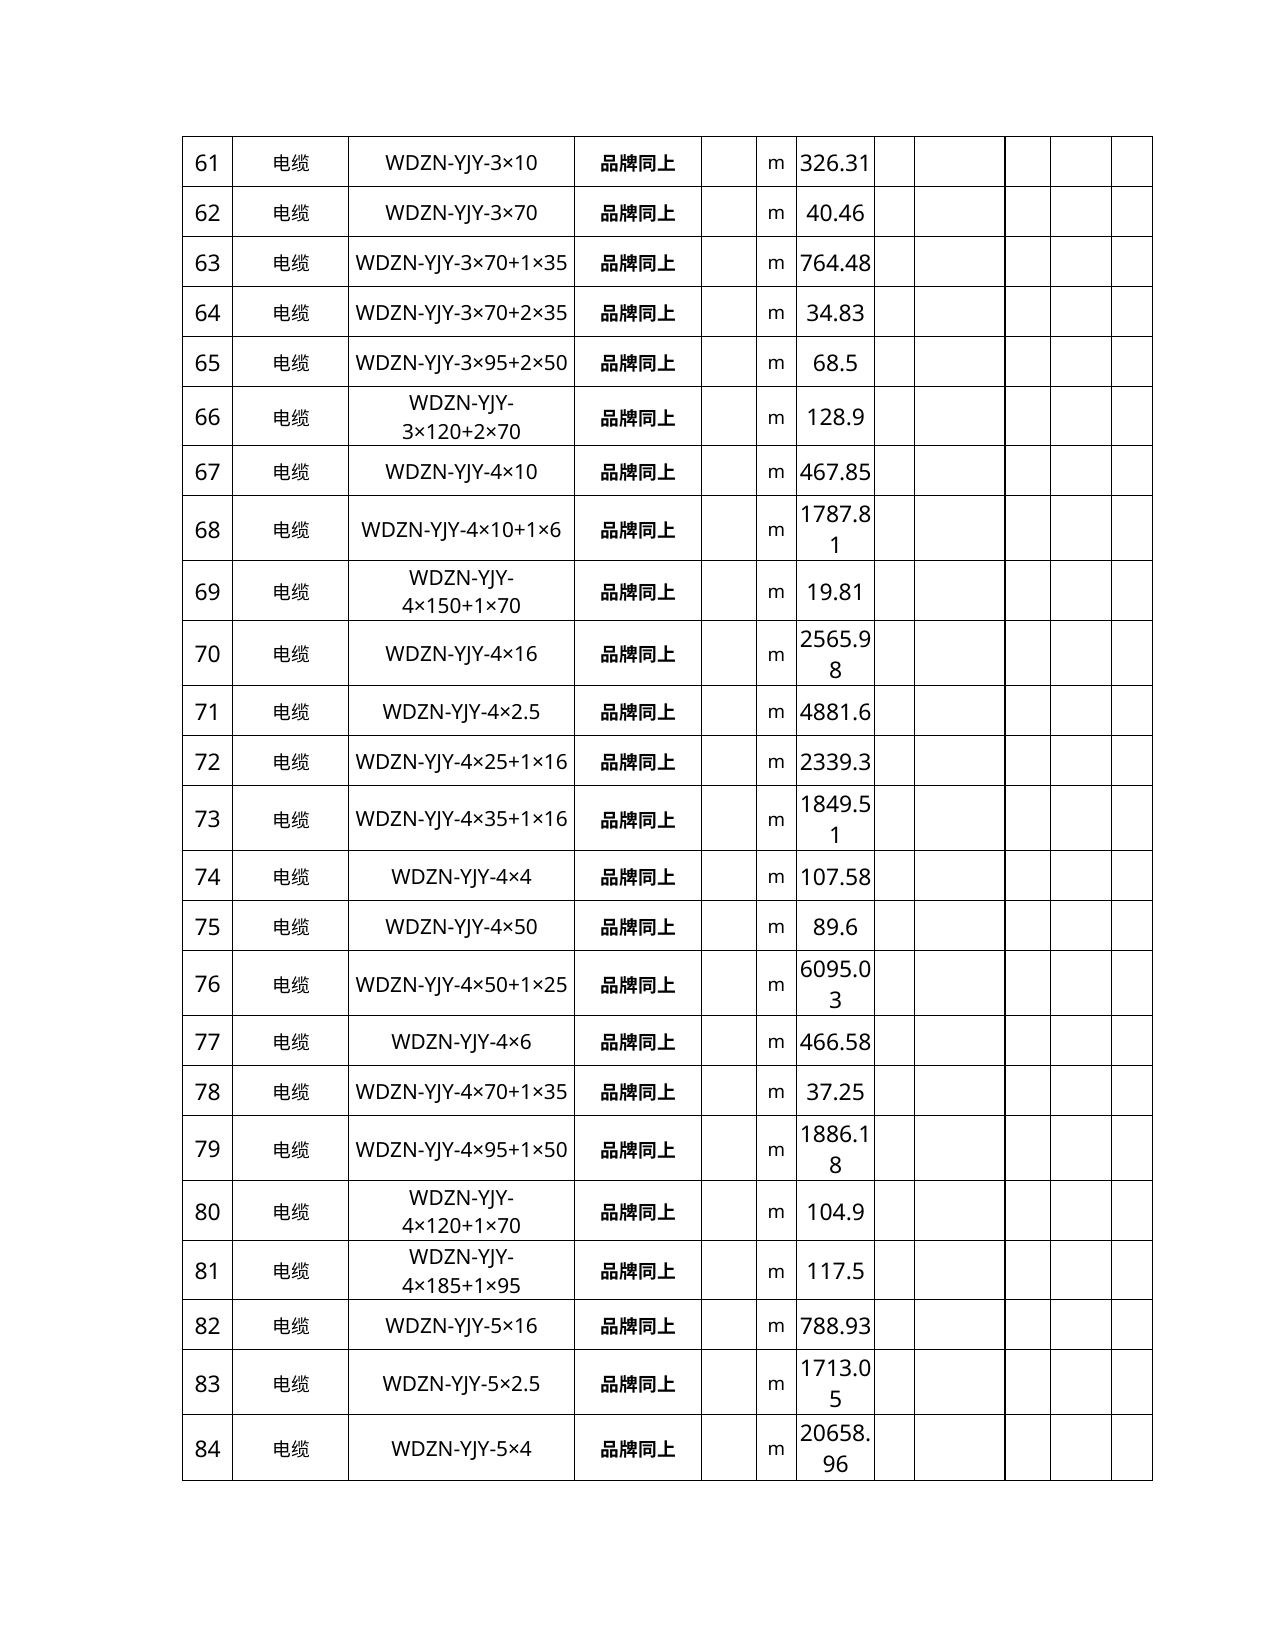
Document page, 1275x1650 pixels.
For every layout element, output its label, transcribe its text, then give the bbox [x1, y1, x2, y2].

table_cell m [757, 1350, 796, 1414]
table_cell [702, 137, 756, 186]
table_cell [1006, 1116, 1050, 1180]
table_cell [875, 337, 914, 386]
table_cell 70 [183, 621, 232, 685]
table_cell [875, 621, 914, 685]
table_cell 电缆 [233, 851, 348, 900]
table_cell 电缆 [233, 187, 348, 236]
table_cell 63 [183, 237, 232, 286]
table_cell [875, 1241, 914, 1299]
table_cell 4881.6 [797, 686, 874, 735]
table_cell [1112, 786, 1152, 850]
table_cell [1112, 137, 1152, 186]
table_cell [1051, 1066, 1111, 1115]
table_cell [1051, 1415, 1111, 1479]
table_cell 品牌同上 [575, 686, 701, 735]
table_cell [1051, 1241, 1111, 1299]
table_cell [1006, 786, 1050, 850]
table_cell m [757, 337, 796, 386]
table_cell [915, 1181, 1004, 1240]
table_cell 品牌同上 [575, 237, 701, 286]
table_cell [1006, 1066, 1050, 1115]
table_cell [1051, 736, 1111, 785]
table_cell 品牌同上 [575, 1116, 701, 1180]
table_cell [702, 237, 756, 286]
table_cell [702, 1241, 756, 1299]
table_cell WDZN-YJY-4×10+1×6 [349, 496, 574, 560]
table_cell 电缆 [233, 1415, 348, 1479]
table_cell [1006, 1241, 1050, 1299]
table_cell [915, 1415, 1004, 1479]
table_cell [915, 736, 1004, 785]
table_cell 品牌同上 [575, 786, 701, 850]
table_cell WDZN-YJY-3×10 [349, 137, 574, 186]
table_cell 71 [183, 686, 232, 735]
table_cell [1051, 387, 1111, 445]
table_cell [875, 1415, 914, 1479]
table_cell m [757, 621, 796, 685]
table_cell [1051, 337, 1111, 386]
table_cell 电缆 [233, 1066, 348, 1115]
table_cell WDZN-YJY-4×2.5 [349, 686, 574, 735]
table_cell 品牌同上 [575, 137, 701, 186]
table_cell [1112, 1415, 1152, 1479]
table_cell [915, 1350, 1004, 1414]
table_cell [915, 446, 1004, 495]
table_cell m [757, 1300, 796, 1349]
table_cell [1006, 337, 1050, 386]
table_cell [1051, 686, 1111, 735]
table_cell [915, 621, 1004, 685]
table_cell WDZN-YJY-4×50 [349, 901, 574, 950]
table_cell [875, 561, 914, 620]
table_cell WDZN-YJY-5×2.5 [349, 1350, 574, 1414]
table_cell m [757, 686, 796, 735]
table_cell 66 [183, 387, 232, 445]
table_cell [702, 951, 756, 1015]
table_cell [702, 337, 756, 386]
table_cell 电缆 [233, 901, 348, 950]
table_cell [1051, 137, 1111, 186]
table_cell [1112, 1066, 1152, 1115]
table_cell 电缆 [233, 686, 348, 735]
table_cell 76 [183, 951, 232, 1015]
table_cell [1112, 1181, 1152, 1240]
table_cell 117.5 [797, 1241, 874, 1299]
table_cell 74 [183, 851, 232, 900]
table_cell WDZN-YJY-4×16 [349, 621, 574, 685]
table_cell 品牌同上 [575, 1300, 701, 1349]
table_cell m [757, 1241, 796, 1299]
table_cell [1006, 387, 1050, 445]
table_cell m [757, 1016, 796, 1065]
table_cell [702, 387, 756, 445]
table_cell [1006, 137, 1050, 186]
table_cell [1112, 496, 1152, 560]
table_cell [1006, 686, 1050, 735]
table_cell [1112, 1241, 1152, 1299]
table_cell 128.9 [797, 387, 874, 445]
table_cell [1112, 1350, 1152, 1414]
table_cell WDZN-YJY-3×70+1×35 [349, 237, 574, 286]
table_cell [702, 786, 756, 850]
table_cell 品牌同上 [575, 446, 701, 495]
table_cell [875, 496, 914, 560]
table_cell [1051, 287, 1111, 336]
table_cell [875, 187, 914, 236]
table_cell [1051, 1016, 1111, 1065]
table_cell [1112, 1016, 1152, 1065]
table_cell 466.58 [797, 1016, 874, 1065]
table_cell [1051, 1116, 1111, 1180]
table_cell [702, 1181, 756, 1240]
table_cell [702, 1300, 756, 1349]
table_cell 73 [183, 786, 232, 850]
table_cell 电缆 [233, 137, 348, 186]
table_cell [1112, 621, 1152, 685]
table_cell 品牌同上 [575, 387, 701, 445]
table_cell 品牌同上 [575, 736, 701, 785]
table_cell [702, 1066, 756, 1115]
table_cell 电缆 [233, 561, 348, 620]
table_cell 37.25 [797, 1066, 874, 1115]
table_cell [702, 287, 756, 336]
table_cell [915, 1300, 1004, 1349]
table_cell [915, 287, 1004, 336]
table_cell [702, 901, 756, 950]
table_cell m [757, 1116, 796, 1180]
table_cell 品牌同上 [575, 621, 701, 685]
table_cell 84 [183, 1415, 232, 1479]
table_cell WDZN-YJY-3×120+2×70 [349, 387, 574, 445]
table_cell 62 [183, 187, 232, 236]
table_cell 品牌同上 [575, 901, 701, 950]
table_cell m [757, 561, 796, 620]
table_cell [1051, 621, 1111, 685]
table_cell 电缆 [233, 387, 348, 445]
table_cell [1112, 337, 1152, 386]
table_cell [1051, 1350, 1111, 1414]
table_cell 电缆 [233, 1350, 348, 1414]
table_cell WDZN-YJY-5×4 [349, 1415, 574, 1479]
table_cell [1112, 287, 1152, 336]
table_cell [1006, 621, 1050, 685]
table_cell [1006, 187, 1050, 236]
table_cell WDZN-YJY-4×185+1×95 [349, 1241, 574, 1299]
table_cell [702, 736, 756, 785]
table_cell [702, 1016, 756, 1065]
table_cell m [757, 187, 796, 236]
table_cell WDZN-YJY-4×150+1×70 [349, 561, 574, 620]
table_cell [875, 1016, 914, 1065]
table_cell [1051, 951, 1111, 1015]
table_cell [1051, 1300, 1111, 1349]
table_cell 电缆 [233, 1181, 348, 1240]
table_cell [915, 1241, 1004, 1299]
table_cell [1006, 1415, 1050, 1479]
table_cell 电缆 [233, 1016, 348, 1065]
table_cell 品牌同上 [575, 1181, 701, 1240]
table_cell m [757, 786, 796, 850]
table_cell [1051, 496, 1111, 560]
table_cell m [757, 901, 796, 950]
table_cell [1006, 1300, 1050, 1349]
table_cell [1006, 1181, 1050, 1240]
table_cell 品牌同上 [575, 851, 701, 900]
table_cell 67 [183, 446, 232, 495]
table_cell [915, 786, 1004, 850]
table_cell [875, 1181, 914, 1240]
table_cell 品牌同上 [575, 187, 701, 236]
table_cell [1112, 387, 1152, 445]
table_cell [1006, 1016, 1050, 1065]
table_cell [1051, 237, 1111, 286]
table_cell 788.93 [797, 1300, 874, 1349]
table_cell 品牌同上 [575, 561, 701, 620]
table_cell [1112, 187, 1152, 236]
table_cell [1112, 736, 1152, 785]
table_cell 电缆 [233, 287, 348, 336]
table_cell [1112, 237, 1152, 286]
table_cell 电缆 [233, 1300, 348, 1349]
table_cell [1112, 446, 1152, 495]
table_cell m [757, 446, 796, 495]
table_cell 电缆 [233, 337, 348, 386]
table_cell [702, 561, 756, 620]
table_cell [1112, 1300, 1152, 1349]
table_cell [1006, 496, 1050, 560]
table_cell 764.48 [797, 237, 874, 286]
table_cell [1112, 951, 1152, 1015]
table_cell [915, 951, 1004, 1015]
table_cell 72 [183, 736, 232, 785]
table_cell [1006, 237, 1050, 286]
table_cell [1051, 187, 1111, 236]
table_cell [702, 446, 756, 495]
table_cell 品牌同上 [575, 1016, 701, 1065]
table_cell [1006, 561, 1050, 620]
table_cell m [757, 951, 796, 1015]
table_cell 326.31 [797, 137, 874, 186]
table_cell [875, 851, 914, 900]
table_cell 68 [183, 496, 232, 560]
table_cell 品牌同上 [575, 1241, 701, 1299]
table_cell WDZN-YJY-5×16 [349, 1300, 574, 1349]
table_cell [702, 686, 756, 735]
table_cell [875, 686, 914, 735]
table_cell 品牌同上 [575, 951, 701, 1015]
table_cell 2565.98 [797, 621, 874, 685]
table_cell 1713.05 [797, 1350, 874, 1414]
table_cell 40.46 [797, 187, 874, 236]
table_cell [1006, 736, 1050, 785]
table_cell [915, 561, 1004, 620]
table_cell 19.81 [797, 561, 874, 620]
table_cell [1006, 851, 1050, 900]
table_cell [702, 1116, 756, 1180]
table_cell 77 [183, 1016, 232, 1065]
table_cell 电缆 [233, 496, 348, 560]
table_cell [875, 1300, 914, 1349]
table_cell 82 [183, 1300, 232, 1349]
table_cell [1006, 951, 1050, 1015]
table_cell [875, 1116, 914, 1180]
table_cell [875, 951, 914, 1015]
table_cell WDZN-YJY-3×70 [349, 187, 574, 236]
table_cell m [757, 736, 796, 785]
table_cell [915, 337, 1004, 386]
table_cell 75 [183, 901, 232, 950]
table_cell 电缆 [233, 237, 348, 286]
table_cell 电缆 [233, 621, 348, 685]
table_cell [1051, 1181, 1111, 1240]
table_cell 69 [183, 561, 232, 620]
table_cell WDZN-YJY-4×95+1×50 [349, 1116, 574, 1180]
table_cell [1051, 786, 1111, 850]
table_cell 6095.03 [797, 951, 874, 1015]
table_cell [1112, 686, 1152, 735]
table_cell m [757, 496, 796, 560]
table_cell 1886.18 [797, 1116, 874, 1180]
table_cell m [757, 1415, 796, 1479]
table_cell 467.85 [797, 446, 874, 495]
table_cell WDZN-YJY-4×50+1×25 [349, 951, 574, 1015]
table_cell [1051, 851, 1111, 900]
table_cell 64 [183, 287, 232, 336]
table_cell [1051, 561, 1111, 620]
table_cell 65 [183, 337, 232, 386]
table_cell 1787.81 [797, 496, 874, 560]
table_cell [915, 1116, 1004, 1180]
table_cell [1112, 1116, 1152, 1180]
table_cell [915, 387, 1004, 445]
table_cell 104.9 [797, 1181, 874, 1240]
table_cell [702, 1350, 756, 1414]
table_cell [915, 686, 1004, 735]
table_cell 品牌同上 [575, 1066, 701, 1115]
table_cell WDZN-YJY-3×95+2×50 [349, 337, 574, 386]
table_cell [1006, 287, 1050, 336]
table_cell WDZN-YJY-4×35+1×16 [349, 786, 574, 850]
table_cell WDZN-YJY-4×10 [349, 446, 574, 495]
table_cell 61 [183, 137, 232, 186]
table_cell 电缆 [233, 1241, 348, 1299]
table_cell [1051, 901, 1111, 950]
table_cell 电缆 [233, 446, 348, 495]
table_cell 68.5 [797, 337, 874, 386]
table_cell [1006, 446, 1050, 495]
table_cell 电缆 [233, 951, 348, 1015]
table_cell [875, 446, 914, 495]
table_cell 品牌同上 [575, 287, 701, 336]
table_cell 1849.51 [797, 786, 874, 850]
table_cell [915, 1016, 1004, 1065]
table_cell 89.6 [797, 901, 874, 950]
table_cell [875, 736, 914, 785]
table_cell WDZN-YJY-4×25+1×16 [349, 736, 574, 785]
table_cell 品牌同上 [575, 496, 701, 560]
table_cell [915, 137, 1004, 186]
table_cell m [757, 287, 796, 336]
table_cell 品牌同上 [575, 1350, 701, 1414]
table_cell [915, 237, 1004, 286]
table_cell [1112, 851, 1152, 900]
table_cell 83 [183, 1350, 232, 1414]
table_cell WDZN-YJY-3×70+2×35 [349, 287, 574, 336]
table_cell [702, 621, 756, 685]
table_cell [875, 1350, 914, 1414]
table_cell 80 [183, 1181, 232, 1240]
table_cell [875, 1066, 914, 1115]
table_cell [1006, 901, 1050, 950]
table_cell [1006, 1350, 1050, 1414]
table_cell [875, 387, 914, 445]
table_cell m [757, 387, 796, 445]
table_cell 107.58 [797, 851, 874, 900]
table_cell [1112, 561, 1152, 620]
table_cell [1112, 901, 1152, 950]
table_cell [875, 287, 914, 336]
table_cell 电缆 [233, 1116, 348, 1180]
table_cell m [757, 1066, 796, 1115]
table_cell 电缆 [233, 786, 348, 850]
table_cell 81 [183, 1241, 232, 1299]
table_cell [875, 137, 914, 186]
table_cell 34.83 [797, 287, 874, 336]
table_cell 2339.3 [797, 736, 874, 785]
table_cell WDZN-YJY-4×70+1×35 [349, 1066, 574, 1115]
table_cell WDZN-YJY-4×4 [349, 851, 574, 900]
table_cell [915, 496, 1004, 560]
table_cell [875, 237, 914, 286]
table_cell 品牌同上 [575, 337, 701, 386]
table_cell 79 [183, 1116, 232, 1180]
table_cell [702, 851, 756, 900]
table_cell m [757, 1181, 796, 1240]
table_cell [915, 851, 1004, 900]
table_cell [702, 187, 756, 236]
table_cell [702, 496, 756, 560]
table_cell [915, 901, 1004, 950]
table_cell m [757, 137, 796, 186]
table_cell m [757, 237, 796, 286]
table_cell 20658.96 [797, 1415, 874, 1479]
table_cell 78 [183, 1066, 232, 1115]
table_cell [875, 901, 914, 950]
table_cell 品牌同上 [575, 1415, 701, 1479]
table_cell 电缆 [233, 736, 348, 785]
table_cell WDZN-YJY-4×6 [349, 1016, 574, 1065]
table_cell [1051, 446, 1111, 495]
table_cell m [757, 851, 796, 900]
table_cell WDZN-YJY-4×120+1×70 [349, 1181, 574, 1240]
table_cell [875, 786, 914, 850]
table_cell [702, 1415, 756, 1479]
table_cell [915, 1066, 1004, 1115]
table_cell [915, 187, 1004, 236]
